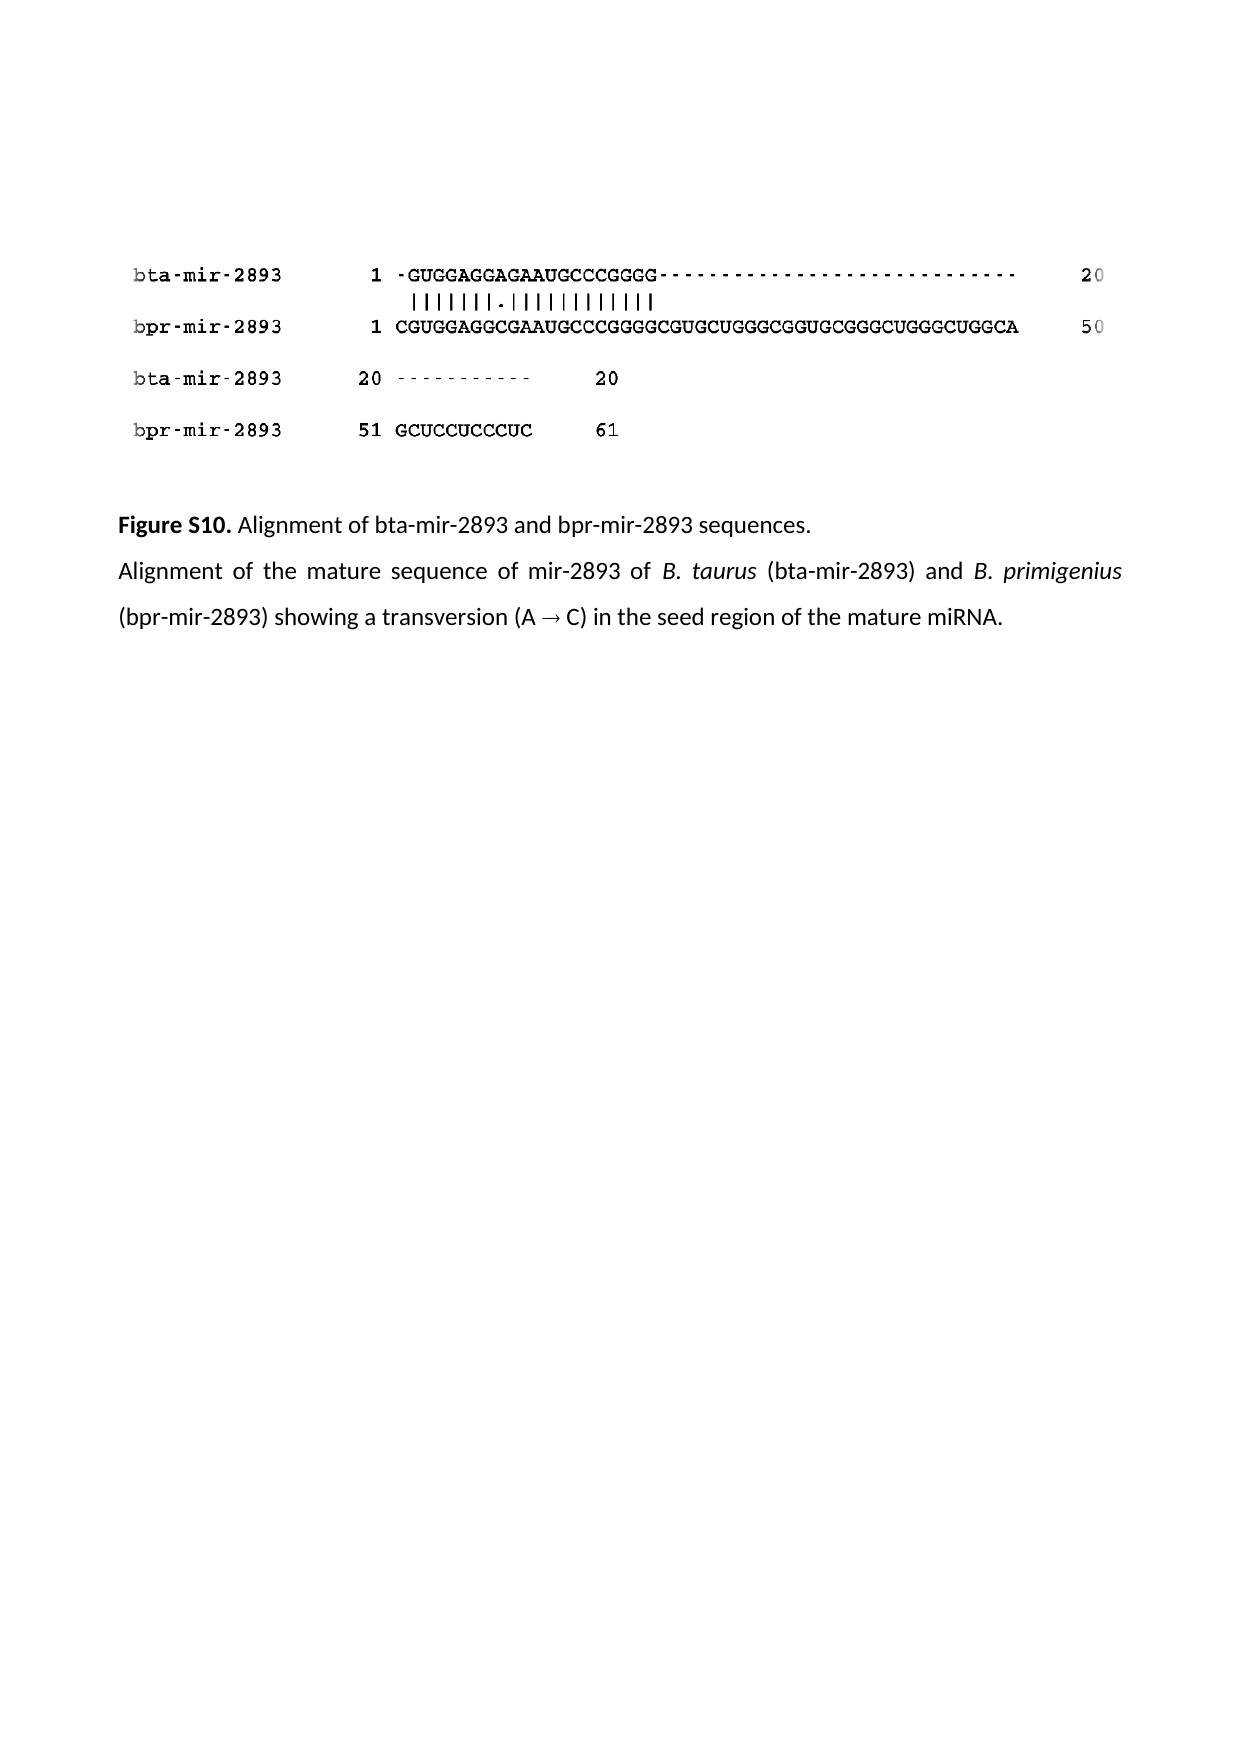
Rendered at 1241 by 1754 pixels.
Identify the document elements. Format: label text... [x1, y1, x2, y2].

text Figure S10. Alignment of bta-mir-2893 and bpr-mir-2893 sequences. [118, 510, 1122, 540]
picture [146, 252, 1087, 453]
text Alignment of the mature sequence of mir-2893 of B. taurus (bta-mir-2893) and B. primigenius (bpr-mir-2893) showing a transversion (A C) in the seed region of the mature miRNA. [118, 555, 1122, 632]
